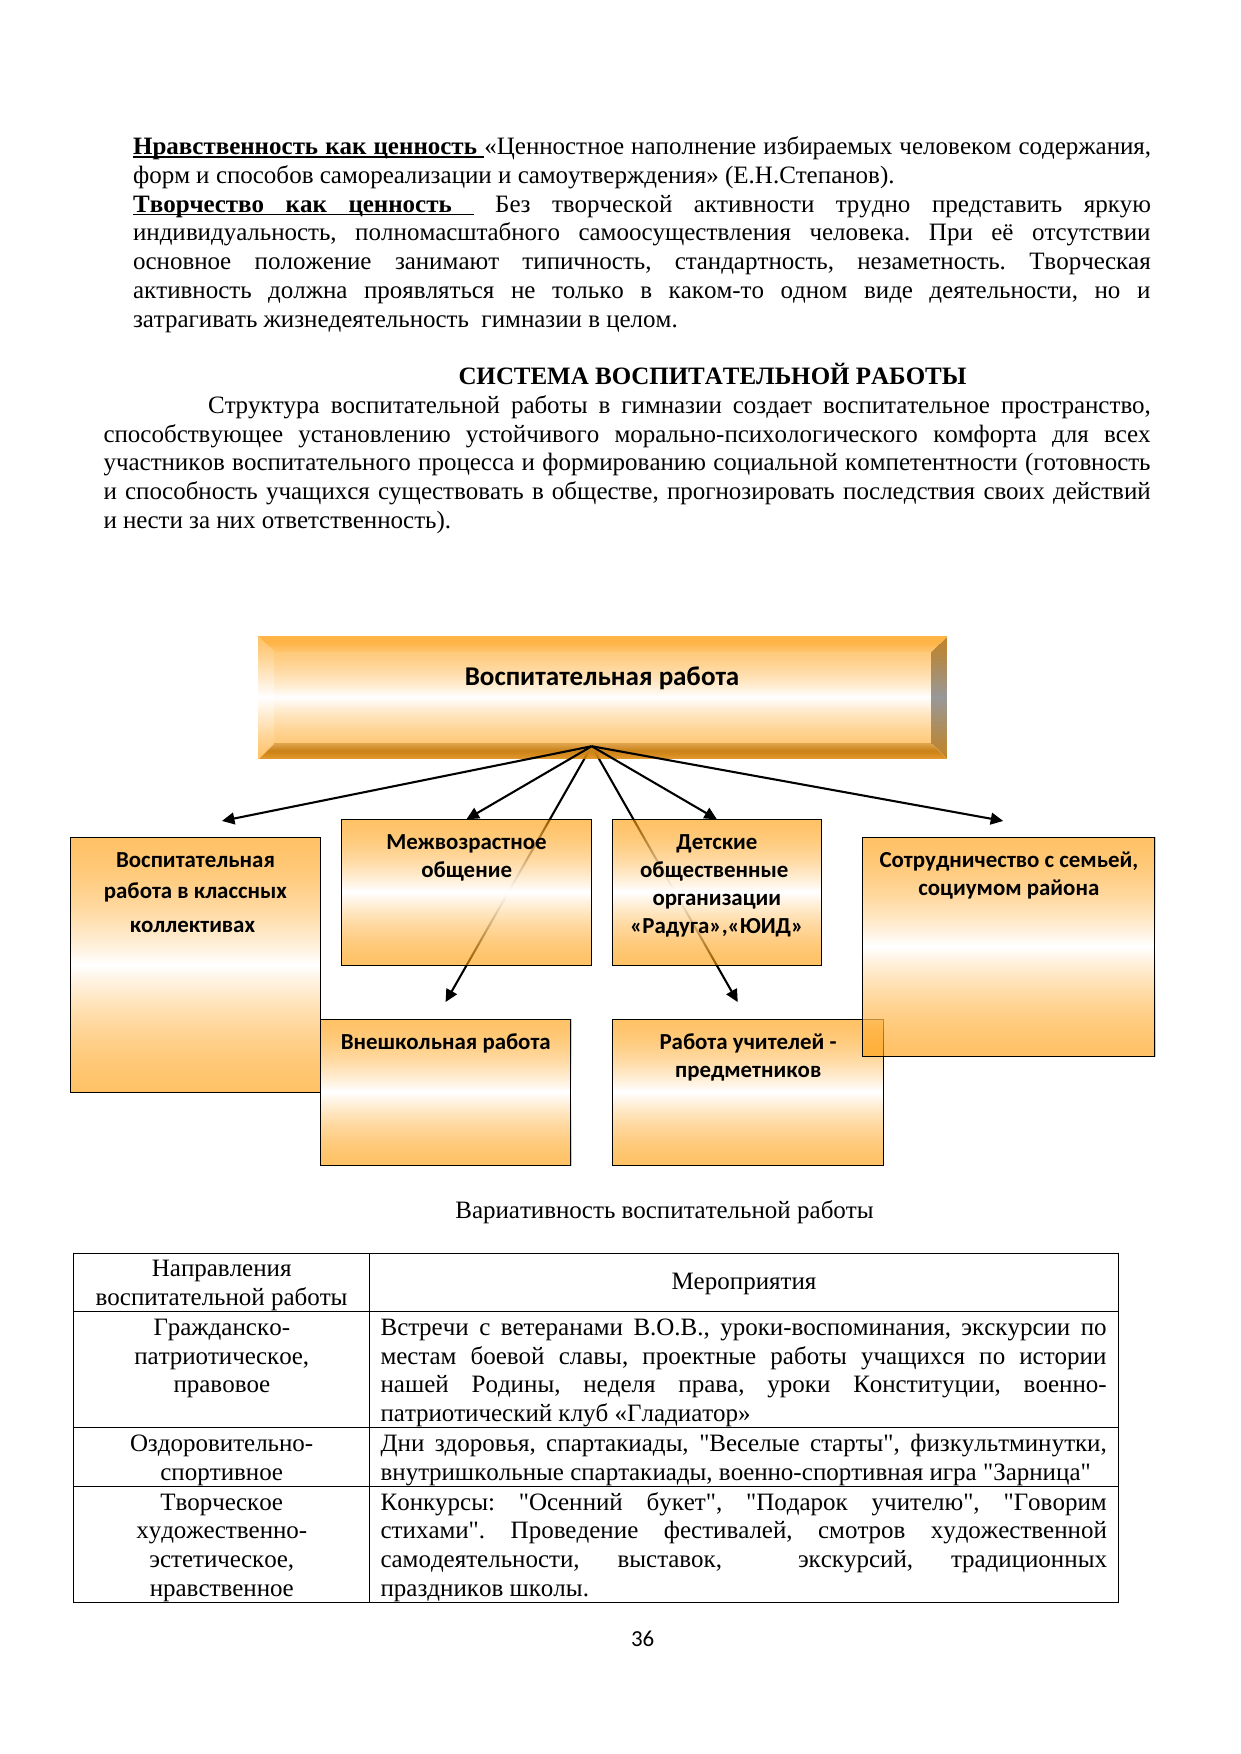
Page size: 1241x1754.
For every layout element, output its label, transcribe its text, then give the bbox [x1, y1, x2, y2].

text СИСТЕМА ВОСПИТАТЕЛЬНОЙ РАБОТЫ [266, 361, 1152, 390]
table_header Мероприятия [370, 1254, 1118, 1311]
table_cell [74, 1487, 369, 1602]
text Творчество как ценность Без творческой активности трудно представить яркую индивидуальность, полномасштабного самоосуществления человека. При её отсутствии основное положение занимают типичность, стандартность, незаметность. Творческая активность должна проявляться не только в каком-то одном виде деятельности, но и затрагивать жизнедеятельность гимназии в целом. [133, 189, 1152, 332]
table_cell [370, 1487, 1118, 1602]
text Нравственность как ценность «Ценностное наполнение избираемых человеком содержания, форм и способов самореализации и самоутверждения» (Е.Н.Степанов). [133, 131, 1152, 189]
text Структура воспитательной работы в гимназии создает воспитательное пространство, способствующее установлению устойчивого морально-психологического комфорта для всех участников воспитательного процесса и формированию социальной компетентности (готовность и способность учащихся существовать в обществе, прогнозировать последствия своих действий и нести за них ответственность). [103, 390, 1152, 534]
table_header Направления воспитательной работы [74, 1254, 369, 1311]
table_cell Оздоровительно- спортивное [74, 1428, 369, 1486]
table_cell Встречи с ветеранами В.О.В., уроки-воспоминания, экскурсии по местам боевой славы, проектные работы учащихся по истории нашей Родины, неделя права, уроки Конституции, военно-патриотический клуб «Гладиатор» [370, 1312, 1118, 1427]
table_cell Гражданско- патриотическое, правовое [74, 1312, 369, 1427]
text Вариативность воспитательной работы [177, 1195, 1152, 1224]
table_cell Дни здоровья, спартакиады, "Веселые старты", физкультминутки, внутришкольные спартакиады, военно-спортивная игра "Зарница" [370, 1428, 1118, 1486]
